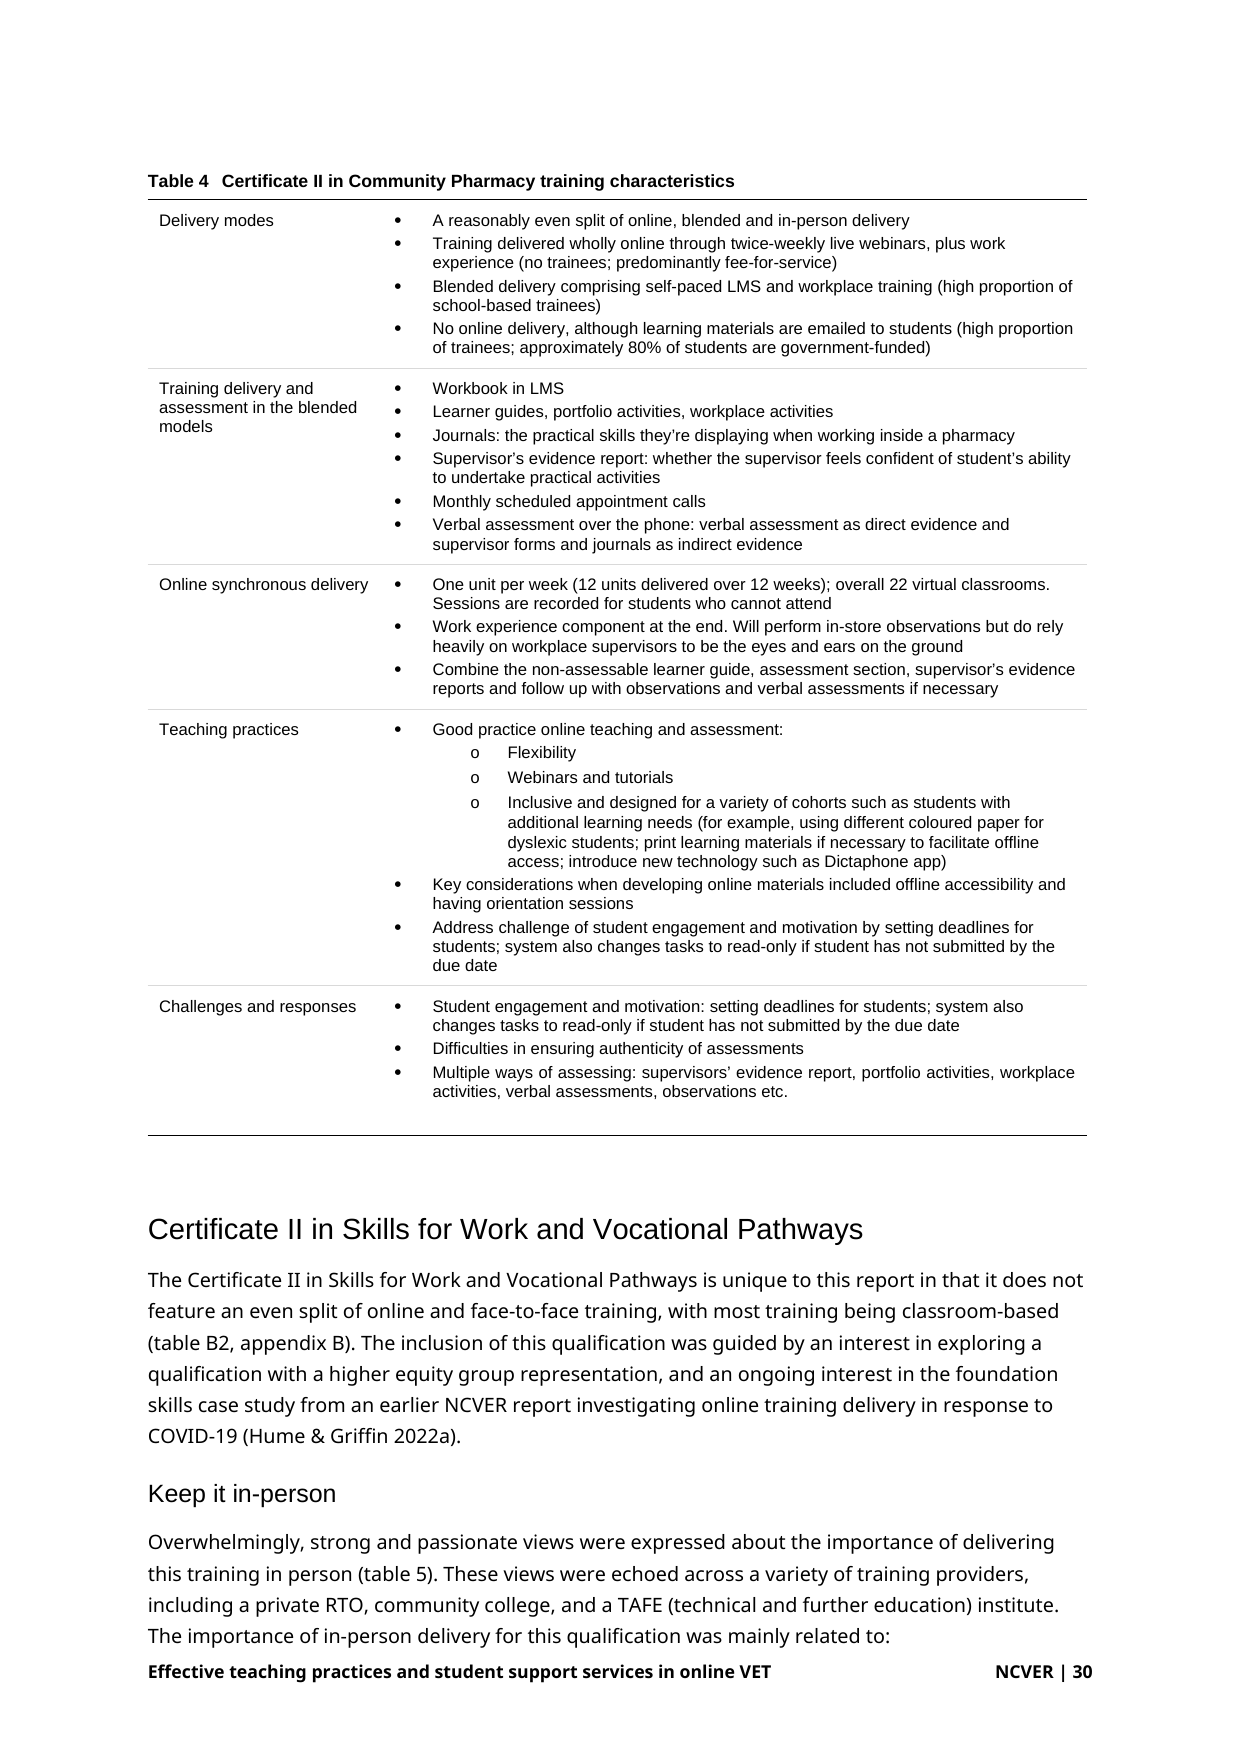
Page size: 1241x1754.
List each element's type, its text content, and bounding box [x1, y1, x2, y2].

table_cell One unit per week (12 units delivered over 12 weeks); overall 22 virtual classrooms. Sessions are recorded for students who cannot attend Work experience component at the end. Will perform in-store observations but do rely heavily on workplace supervisors to be the eyes and ears on the ground Combine the non-assessable learner guide, assessment section, supervisor’s evidence reports and follow up with observations and verbal assessments if necessary [384, 565, 1087, 708]
table_header A reasonably even split of online, blended and in-person delivery Training delivered wholly online through twice-weekly live webinars, plus work experience (no trainees; predominantly fee-for-service) Blended delivery comprising self-paced LMS and workplace training (high proportion of school-based trainees) No online delivery, although learning materials are emailed to students (high proportion of trainees; approximately 80% of students are government-funded) [384, 200, 1087, 367]
table_cell Student engagement and motivation: setting deadlines for students; system also changes tasks to read-only if student has not submitted by the due date Difficulties in ensuring authenticity of assessments Multiple ways of assessing: supervisors’ evidence report, portfolio activities, workplace activities, verbal assessments, observations etc. [384, 986, 1087, 1135]
subtitle Certificate II in Skills for Work and Vocational Pathways [148, 1212, 1093, 1246]
table_cell Workbook in LMS Learner guides, portfolio activities, workplace activities Journals: the practical skills they’re displaying when working inside a pharmacy Supervisor’s evidence report: whether the supervisor feels confident of student’s ability to undertake practical activities Monthly scheduled appointment calls Verbal assessment over the phone: verbal assessment as direct evidence and supervisor forms and journals as indirect evidence [384, 369, 1087, 563]
table_header Delivery modes [148, 200, 384, 367]
title Table 4 Certificate II in Community Pharmacy training characteristics [148, 170, 1092, 191]
text Overwhelmingly, strong and passionate views were expressed about the importance of delivering this training in person (table 5). These views were echoed across a variety of training providers, including a private RTO, community college, and a TAFE (technical and further education) institute. The importance of in-person delivery for this qualification was mainly related to: [148, 1525, 1092, 1650]
table_cell Online synchronous delivery [148, 565, 384, 708]
subtitle Keep it in-person [148, 1479, 1092, 1508]
table_cell Training delivery and assessment in the blended models [148, 369, 384, 563]
table_cell Teaching practices [148, 710, 384, 985]
text The Certificate II in Skills for Work and Vocational Pathways is unique to this report in that it does not feature an even split of online and face-to-face training, with most training being classroom-based (table B2, appendix B). The inclusion of this qualification was guided by an interest in exploring a qualification with a higher equity group representation, and an ongoing interest in the foundation skills case study from an earlier NCVER report investigating online training delivery in response to COVID-19 (Hume & Griffin 2022a). [148, 1263, 1092, 1450]
table_cell Good practice online teaching and assessment: Flexibility Webinars and tutorials Inclusive and designed for a variety of cohorts such as students with additional learning needs (for example, using different coloured paper for dyslexic students; print learning materials if necessary to facilitate offline access; introduce new technology such as Dictaphone app) Key considerations when developing online materials included offline accessibility and having orientation sessions Address challenge of student engagement and motivation by setting deadlines for students; system also changes tasks to read-only if student has not submitted by the due date [384, 710, 1087, 985]
table_cell Challenges and responses [148, 986, 384, 1135]
